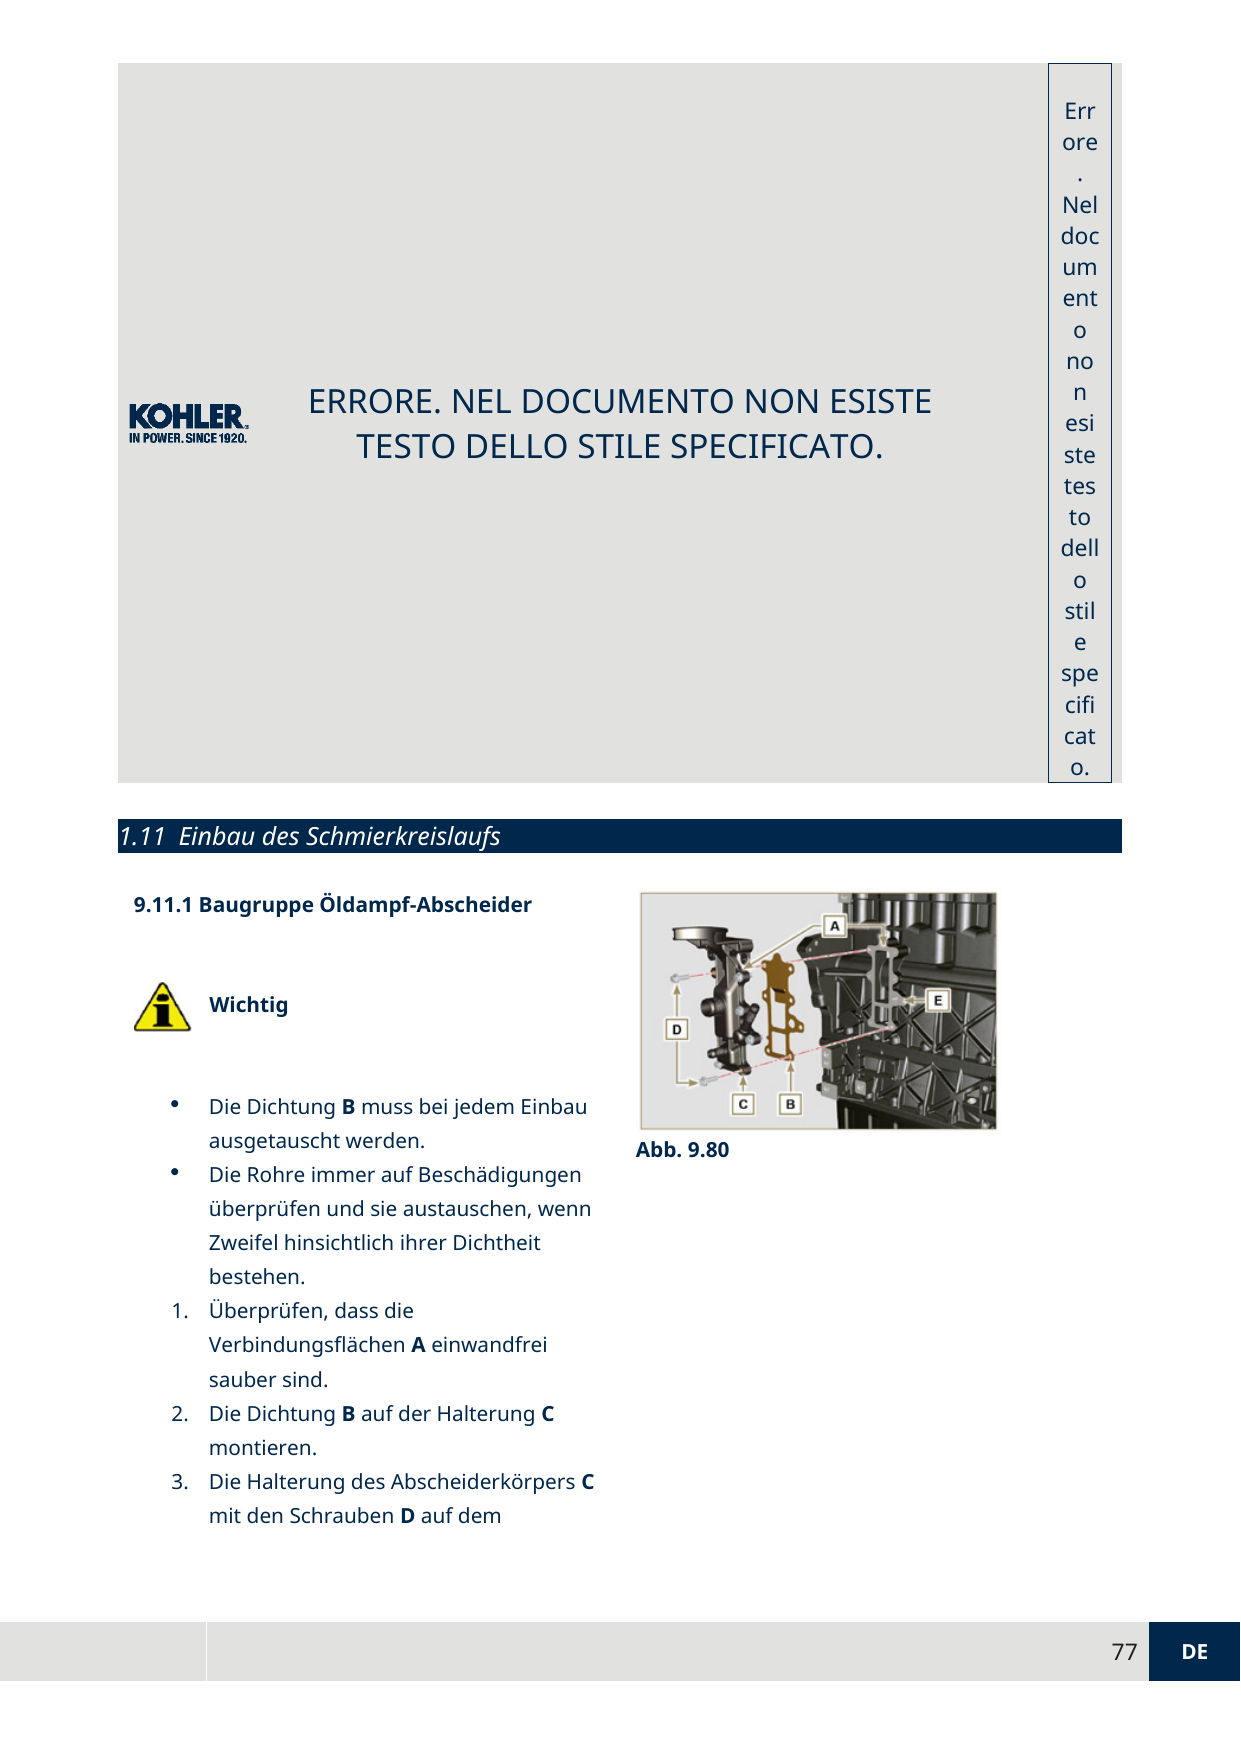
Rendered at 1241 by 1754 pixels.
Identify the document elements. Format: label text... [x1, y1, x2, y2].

picture [635, 887, 1002, 1135]
picture [133, 980, 193, 1032]
subtitle Einbau des Schmierkreislaufs [118, 819, 1122, 853]
table_header 9.11.1 Baugruppe Öldampf-Abscheider Wichtig Die Dichtung B muss bei jedem Einbau ausgetauscht werden. Die Rohre immer auf Beschädigungen überprüfen und sie austauschen, wenn Zweifel hinsichtlich ihrer Dichtheit bestehen. Überprüfen, dass die Verbindungsflächen A einwandfrei sauber sind. Die Dichtung B auf der Halterung C montieren. Die Halterung des Abscheiderkörpers C mit den Schrauben D auf dem Kurbelgehäuse E befestigen (Anziehmoment 12 Nm ), nachdem zuvor die Dichtung B eingefügt wurde. [118, 872, 620, 1545]
table_header Abb. 9.80 [620, 872, 1122, 1545]
picture [129, 403, 249, 443]
